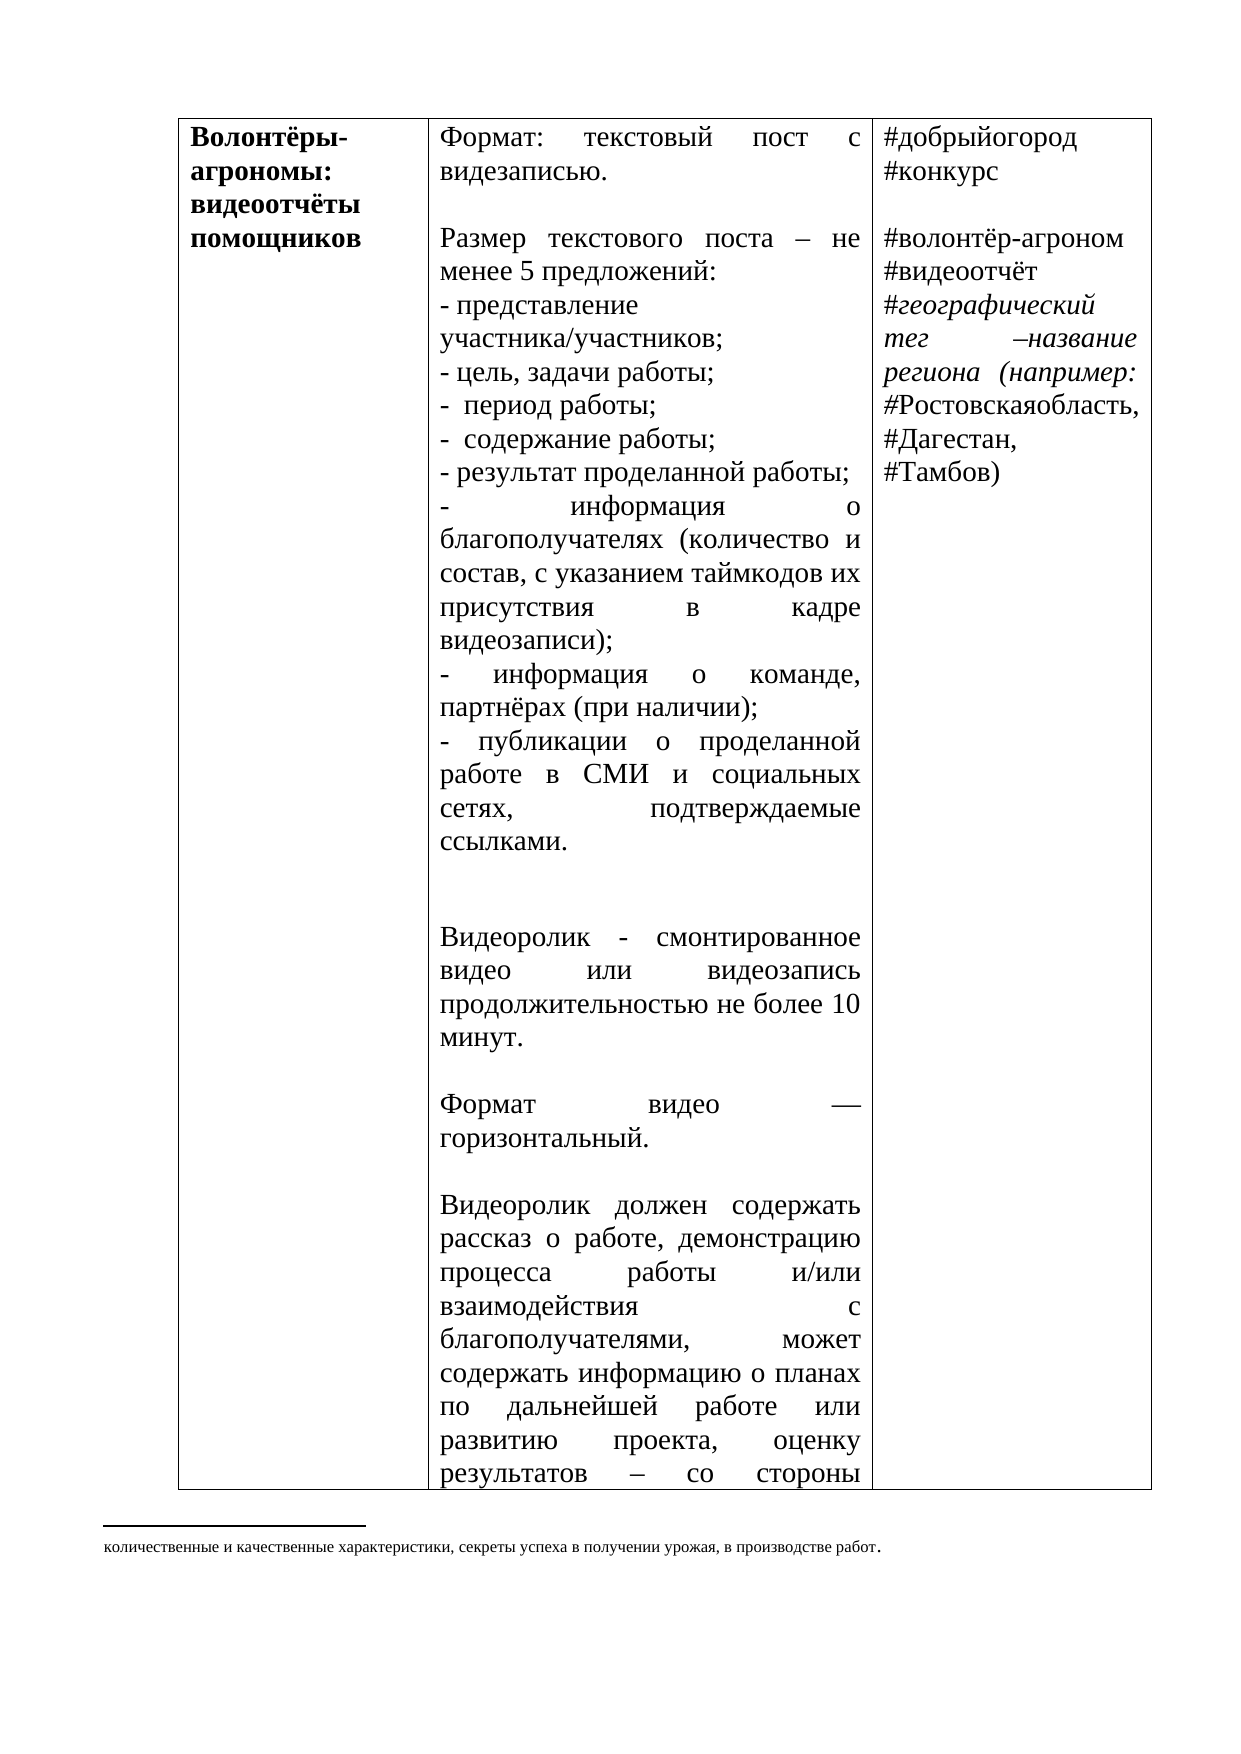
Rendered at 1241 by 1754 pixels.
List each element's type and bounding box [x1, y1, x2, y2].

table_cell [873, 119, 1151, 1489]
table_cell [429, 119, 872, 1489]
table_cell [179, 119, 428, 1489]
